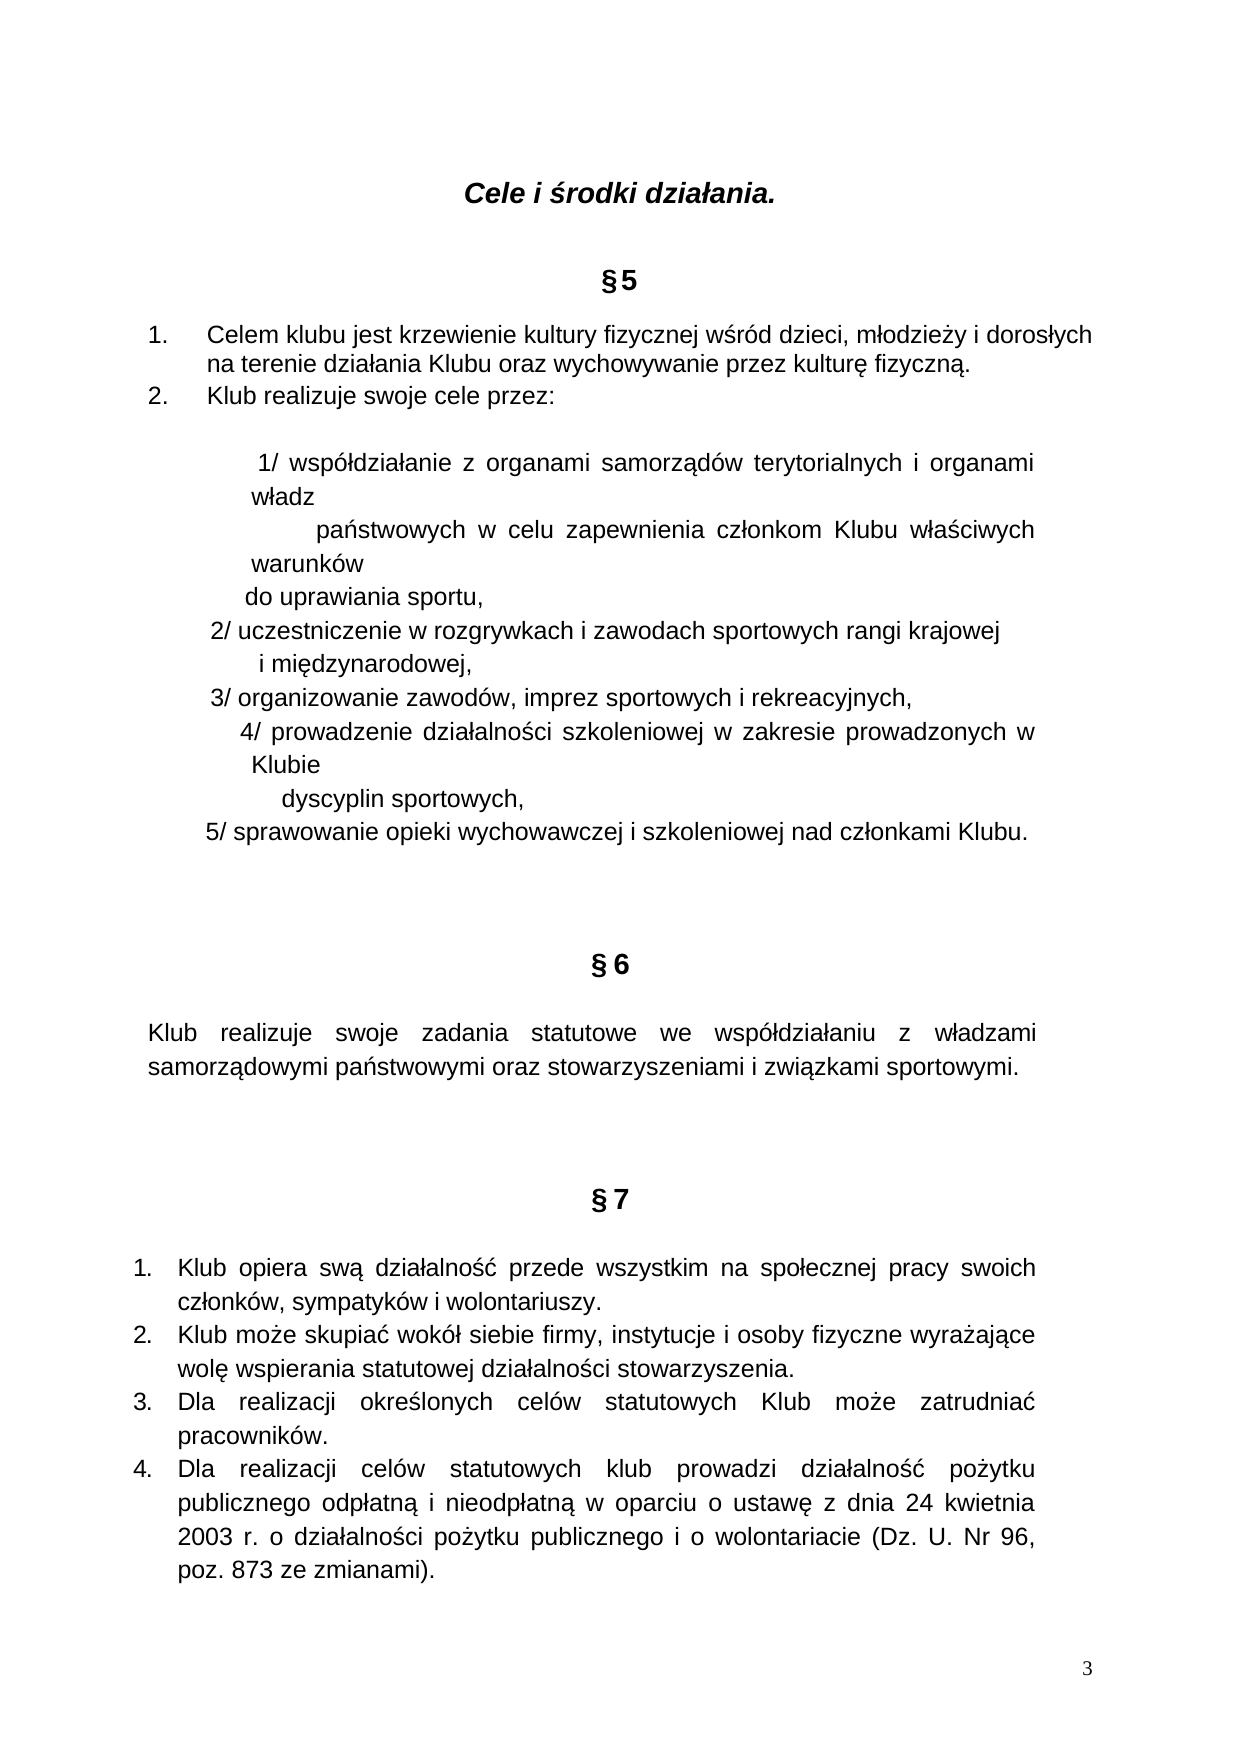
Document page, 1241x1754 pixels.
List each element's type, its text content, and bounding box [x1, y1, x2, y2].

subtitle Celem klubu jest krzewienie kultury fizycznej wśród dzieci, młodzieży i dorosłych na terenie działania Klubu oraz wychowywanie przez kulturę fizyczną. [148, 320, 1093, 378]
text 5/ sprawowanie opieki wychowawczej i szkoleniowej nad członkami Klubu. [184, 814, 1037, 847]
text 1/ współdziałanie z organami samorządów terytorialnych i organami władz [148, 445, 1037, 512]
text do uprawiania sportu, [148, 579, 1037, 612]
text dyscyplin sportowych, [184, 780, 1037, 814]
subtitle § 5 [148, 263, 1093, 296]
text 2/ uczestniczenie w rozgrywkach i zawodach sportowych rangi krajowej [148, 612, 1037, 646]
text i międzynarodowej, [148, 646, 1037, 679]
text 4/ prowadzenie działalności szkoleniowej w zakresie prowadzonych w Klubie [148, 713, 1037, 780]
list Klub realizuje swoje cele przez: [148, 378, 1037, 411]
list Klub opiera swą działalność przede wszystkim na społecznej pracy swoich członków, sympatyków i wolontariuszy. [133, 1250, 1037, 1317]
list Klub może skupiać wokół siebie firmy, instytucje i osoby fizyczne wyrażające wolę wspierania statutowej działalności stowarzyszenia. [133, 1317, 1037, 1384]
subtitle Cele i środki działania. [148, 176, 1093, 210]
list Dla realizacji celów statutowych klub prowadzi działalność pożytku publicznego odpłatną i nieodpłatną w oparciu o ustawę z dnia 24 kwietnia 2003 r. o działalności pożytku publicznego i o wolontariacie (Dz. U. Nr 96, poz. 873 ze zmianami). [133, 1451, 1037, 1585]
text § 6 [184, 948, 1037, 981]
text państwowych w celu zapewnienia członkom Klubu właściwych warunków [148, 512, 1037, 579]
text § 7 [184, 1183, 1037, 1216]
list Dla realizacji określonych celów statutowych Klub może zatrudniać pracowników. [133, 1384, 1037, 1451]
text 3/ organizowanie zawodów, imprez sportowych i rekreacyjnych, [148, 679, 1037, 713]
text Klub realizuje swoje zadania statutowe we współdziałaniu z władzami samorządowymi państwowymi oraz stowarzyszeniami i związkami sportowymi. [148, 1015, 1037, 1082]
